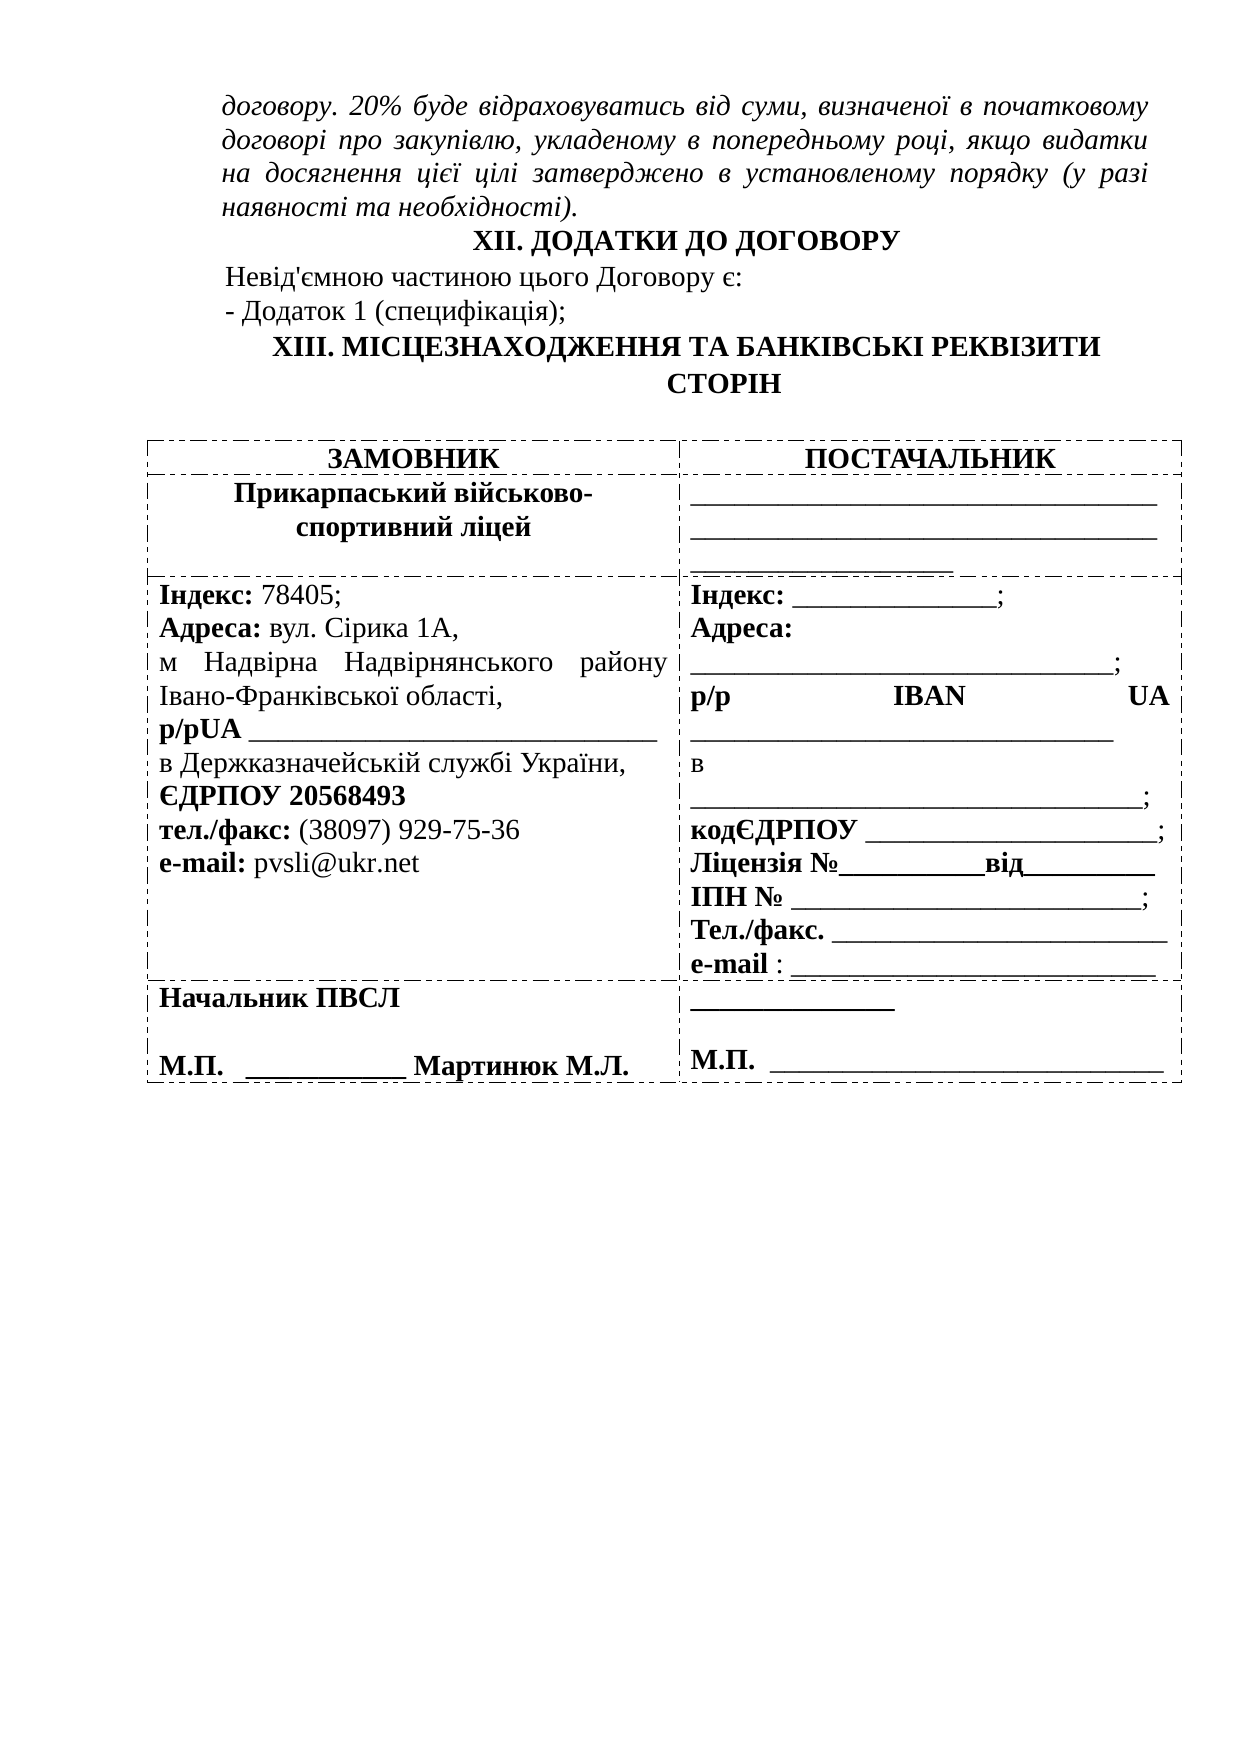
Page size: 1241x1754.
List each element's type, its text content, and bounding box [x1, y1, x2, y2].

table_cell Прикарпаський військово-спортивний ліцей [148, 474, 679, 576]
text XIІ. ДОДАТКИ ДО ДОГОВОРУ [221, 223, 1152, 256]
table_cell Начальник ПВСЛ М.П. ___________ Мартинюк М.Л. [148, 980, 679, 1082]
table_cell __________________________________________________________________________________ [679, 474, 1181, 576]
table_cell ______________ М.П. ___________________________ [679, 980, 1181, 1082]
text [221, 88, 1152, 223]
table_cell Індекс: ______________; Адреса: _____________________________; р/р IBAN UA _____________________________ в _______________________________; кодЄДРПОУ ____________________; Ліцензія №__________від_________ ІПН № ________________________; Тел./факс. _______________________ e-mail : _________________________ [679, 576, 1181, 979]
table_header ПОСТАЧАЛЬНИК [679, 440, 1181, 474]
table_header Невід'ємною частиною цього Договору є: - Додаток 1 (специфікація); [222, 256, 1202, 329]
text XIII. МІСЦЕЗНАХОДЖЕННЯ ТА БАНКІВСЬКІ РЕКВІЗИТИ СТОРІН [221, 329, 1152, 399]
table_cell Індекс: 78405; Адреса: вул. Сірика 1А, м Надвірна Надвірнянського району Івано-Франківської області, р/рUA ____________________________ в Держказначейській службі України, ЄДРПОУ 20568493 тел./факс: (38097) 929-75-36 е-mail: pvsli@ukr.net [148, 576, 679, 979]
